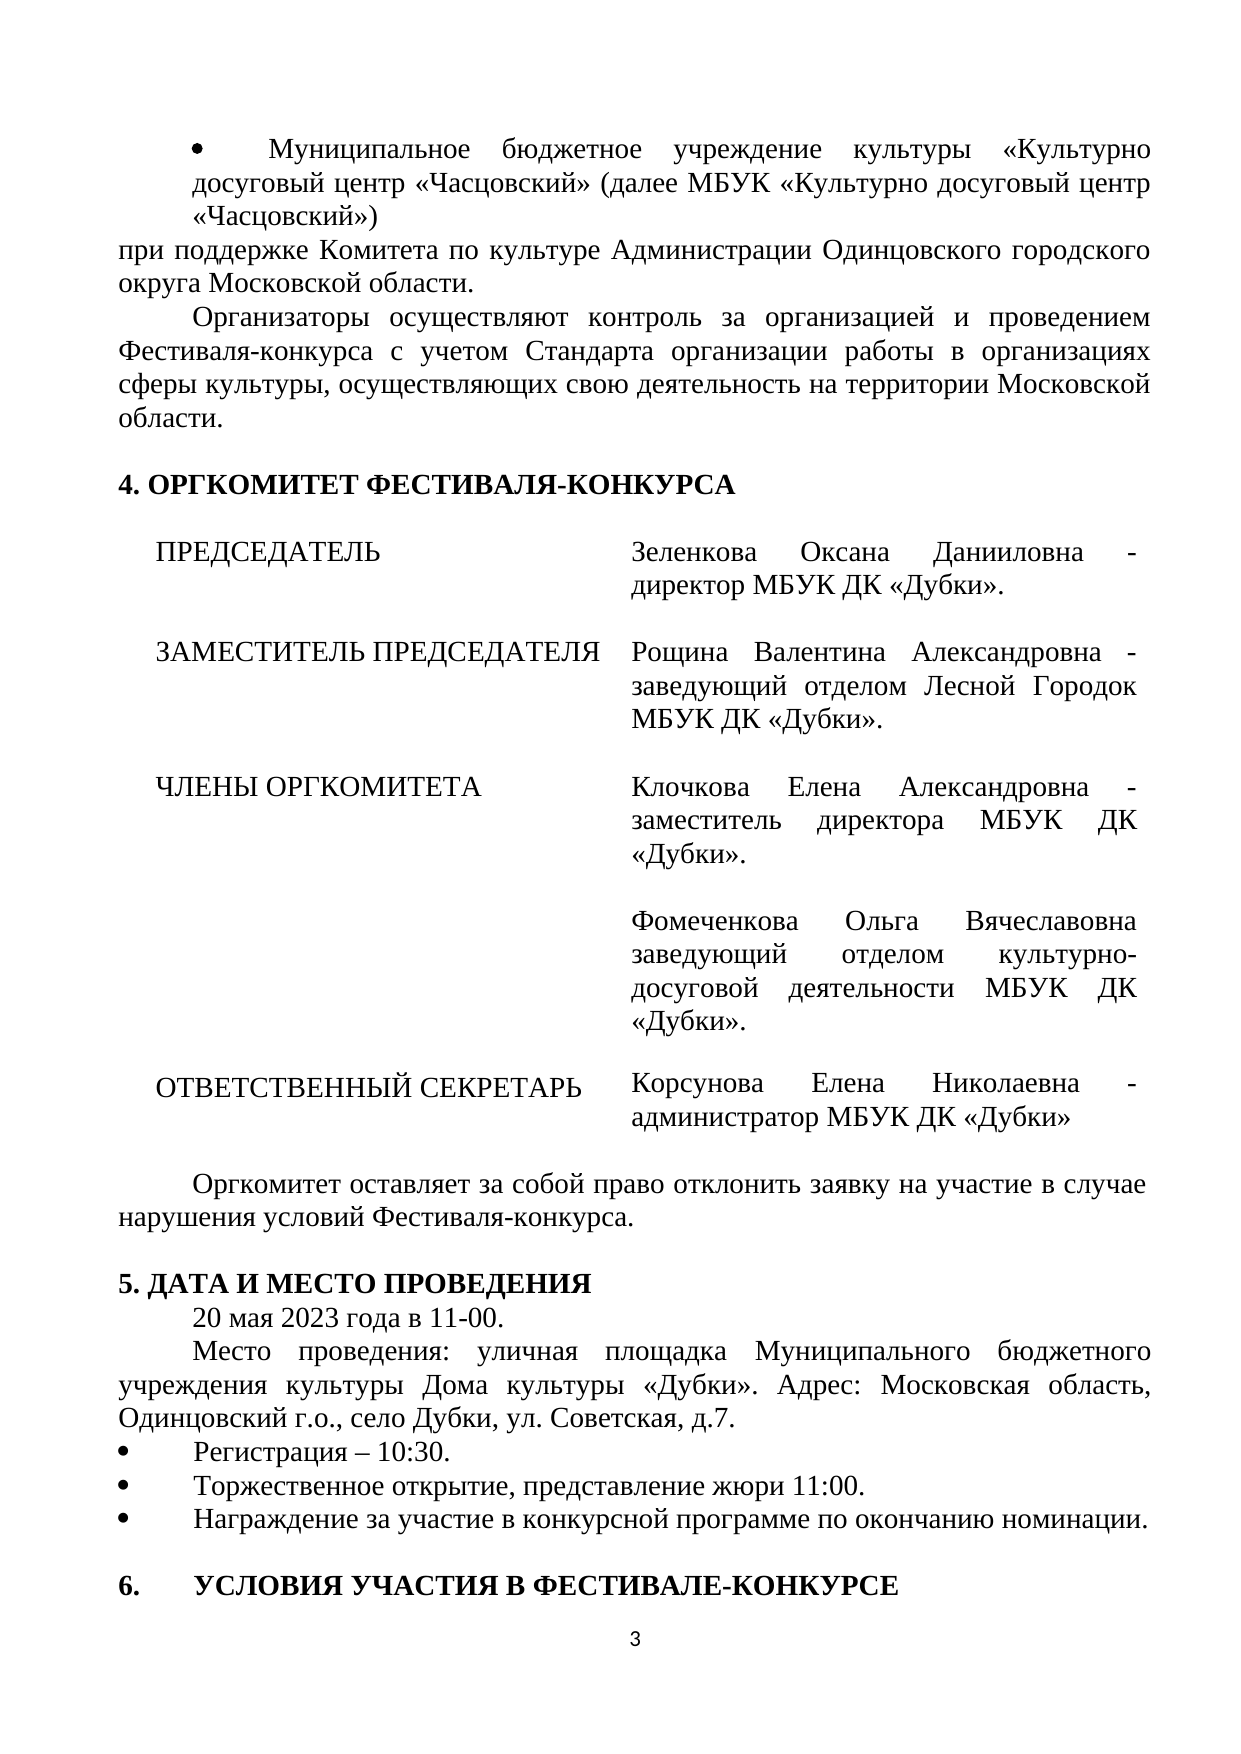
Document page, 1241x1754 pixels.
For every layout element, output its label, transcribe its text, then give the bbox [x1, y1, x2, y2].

list Регистрация – 10:30. [118, 1434, 1152, 1468]
table_header ПРЕДСЕДАТЕЛЬ ЗАМЕСТИТЕЛЬ ПРЕДСЕДАТЕЛЯ ЧЛЕНЫ ОРГКОМИТЕТА ОТВЕТСТВЕННЫЙ СЕКРЕТАРЬ [144, 534, 620, 1166]
list 20 мая 2023 года в 11-00. [118, 1300, 1152, 1333]
text Место проведения: уличная площадка Муниципального бюджетного учреждения культуры Дома культуры «Дубки». Адрес: Московская область, Одинцовский г.о., село Дубки, ул. Советская, д.7. [118, 1333, 1152, 1434]
list Торжественное открытие, представление жюри 11:00. [118, 1468, 1152, 1501]
table_header Зеленкова Оксана Данииловна - директор МБУК ДК «Дубки». Рощина Валентина Александровна - заведующий отделом Лесной Городок МБУК ДК «Дубки». Клочкова Елена Александровна - заместитель директора МБУК ДК «Дубки». Фомеченкова Ольга Вячеславовна заведующий отделом культурно-досуговой деятельности МБУК ДК «Дубки». Корсунова Елена Николаевна - администратор МБУК ДК «Дубки» [620, 534, 1148, 1166]
text Организаторы осуществляют контроль за организацией и проведением Фестиваля-конкурса с учетом Стандарта организации работы в организациях сферы культуры, осуществляющих свою деятельность на территории Московской области. [118, 299, 1152, 433]
list УСЛОВИЯ УЧАСТИЯ В ФЕСТИВАЛЕ-КОНКУРСЕ [118, 1568, 1147, 1602]
list Муниципальное бюджетное учреждение культуры «Культурно досуговый центр «Часцовский» (далее МБУК «Культурно досуговый центр «Часцовский») [192, 131, 1152, 232]
text 5. ДАТА И МЕСТО ПРОВЕДЕНИЯ [118, 1266, 1147, 1300]
list Награждение за участие в конкурсной программе по окончанию номинации. [118, 1501, 1152, 1535]
text Оргкомитет оставляет за собой право отклонить заявку на участие в случае нарушения условий Фестиваля-конкурса. [118, 1166, 1147, 1233]
text при поддержке Комитета по культуре Администрации Одинцовского городского округа Московской области. [118, 232, 1152, 299]
text 4. ОРГКОМИТЕТ ФЕСТИВАЛЯ-КОНКУРСА [118, 467, 1147, 500]
